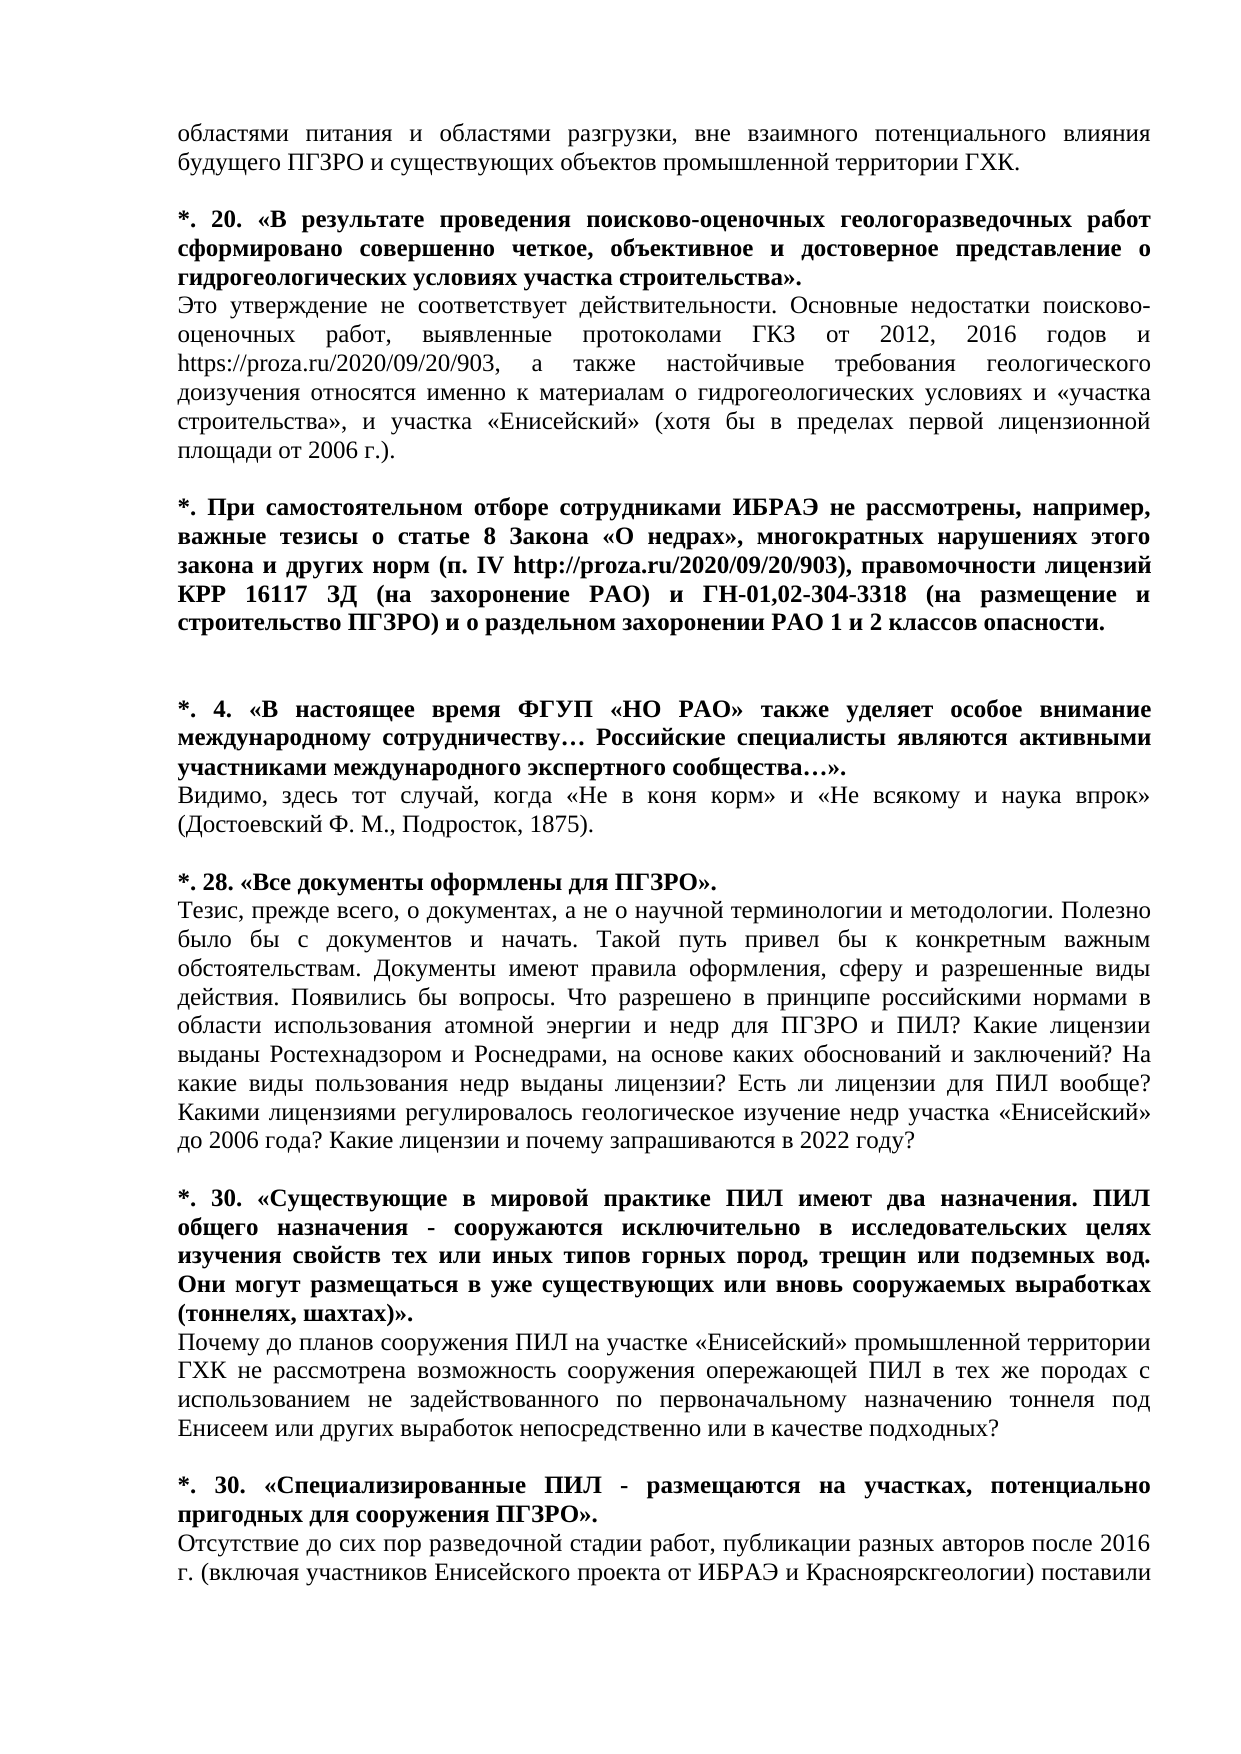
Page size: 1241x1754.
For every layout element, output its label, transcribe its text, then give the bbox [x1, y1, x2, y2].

text Тезис, прежде всего, о документах, а не о научной терминологии и методологии. Полезно было бы с документов и начать. Такой путь привел бы к конкретным важным обстоятельствам. Документы имеют правила оформления, сферу и разрешенные виды действия. Появились бы вопросы. Что разрешено в принципе российскими нормами в области использования атомной энергии и недр для ПГЗРО и ПИЛ? Какие лицензии выданы Ростехнадзором и Роснедрами, на основе каких обоснований и заключений? На какие виды пользования недр выданы лицензии? Есть ли лицензии для ПИЛ вообще? Какими лицензиями регулировалось геологическое изучение недр участка «Енисейский» до 2006 года? Какие лицензии и почему запрашиваются в 2022 году? [177, 895, 1152, 1154]
text Видимо, здесь тот случай, когда «Не в коня корм» и «Не всякому и наука впрок» (Достоевский Ф. М., Подросток, 1875). [177, 780, 1152, 838]
text *. 30. «Существующие в мировой практике ПИЛ имеют два назначения. ПИЛ общего назначения - сооружаются исключительно в исследовательских целях изучения свойств тех или иных типов горных пород, трещин или подземных вод. Они могут размещаться в уже существующих или вновь сооружаемых выработках (тоннелях, шахтах)». [177, 1183, 1152, 1327]
text Это утверждение не соответствует действительности. Основные недостатки поисково-оценочных работ, выявленные протоколами ГКЗ от 2012, 2016 годов и https://proza.ru/2020/09/20/903, а также настойчивые требования геологического доизучения относятся именно к материалам о гидрогеологических условиях и «участка строительства», и участка «Енисейский» (хотя бы в пределах первой лицензионной площади от 2006 г.). [177, 291, 1152, 463]
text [177, 1528, 1152, 1585]
text *. 20. «В результате проведения поисково-оценочных геологоразведочных работ сформировано совершенно четкое, объективное и достоверное представление о гидрогеологических условиях участка строительства». [177, 204, 1152, 291]
text *. 28. «Все документы оформлены для ПГЗРО». [177, 867, 1152, 895]
text *. При самостоятельном отборе сотрудниками ИБРАЭ не рассмотрены, например, важные тезисы о статье 8 Закона «О недрах», многократных нарушениях этого закона и других норм (п. IV http://proza.ru/2020/09/20/903), правомочности лицензий КРР 16117 ЗД (на захоронение РАО) и ГН-01,02-304-3318 (на размещение и строительство ПГЗРО) и о раздельном захоронении РАО 1 и 2 классов опасности. [177, 492, 1152, 636]
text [177, 118, 1152, 176]
text *. 4. «В настоящее время ФГУП «НО РАО» также уделяет особое внимание международному сотрудничеству… Российские специалисты являются активными участниками международного экспертного сообщества…». [177, 694, 1152, 780]
text *. 30. «Специализированные ПИЛ - размещаются на участках, потенциально пригодных для сооружения ПГЗРО». [177, 1470, 1152, 1528]
text Почему до планов сооружения ПИЛ на участке «Енисейский» промышленной территории ГХК не рассмотрена возможность сооружения опережающей ПИЛ в тех же породах с использованием не задействованного по первоначальному назначению тоннеля под Енисеем или других выработок непосредственно или в качестве подходных? [177, 1327, 1152, 1442]
